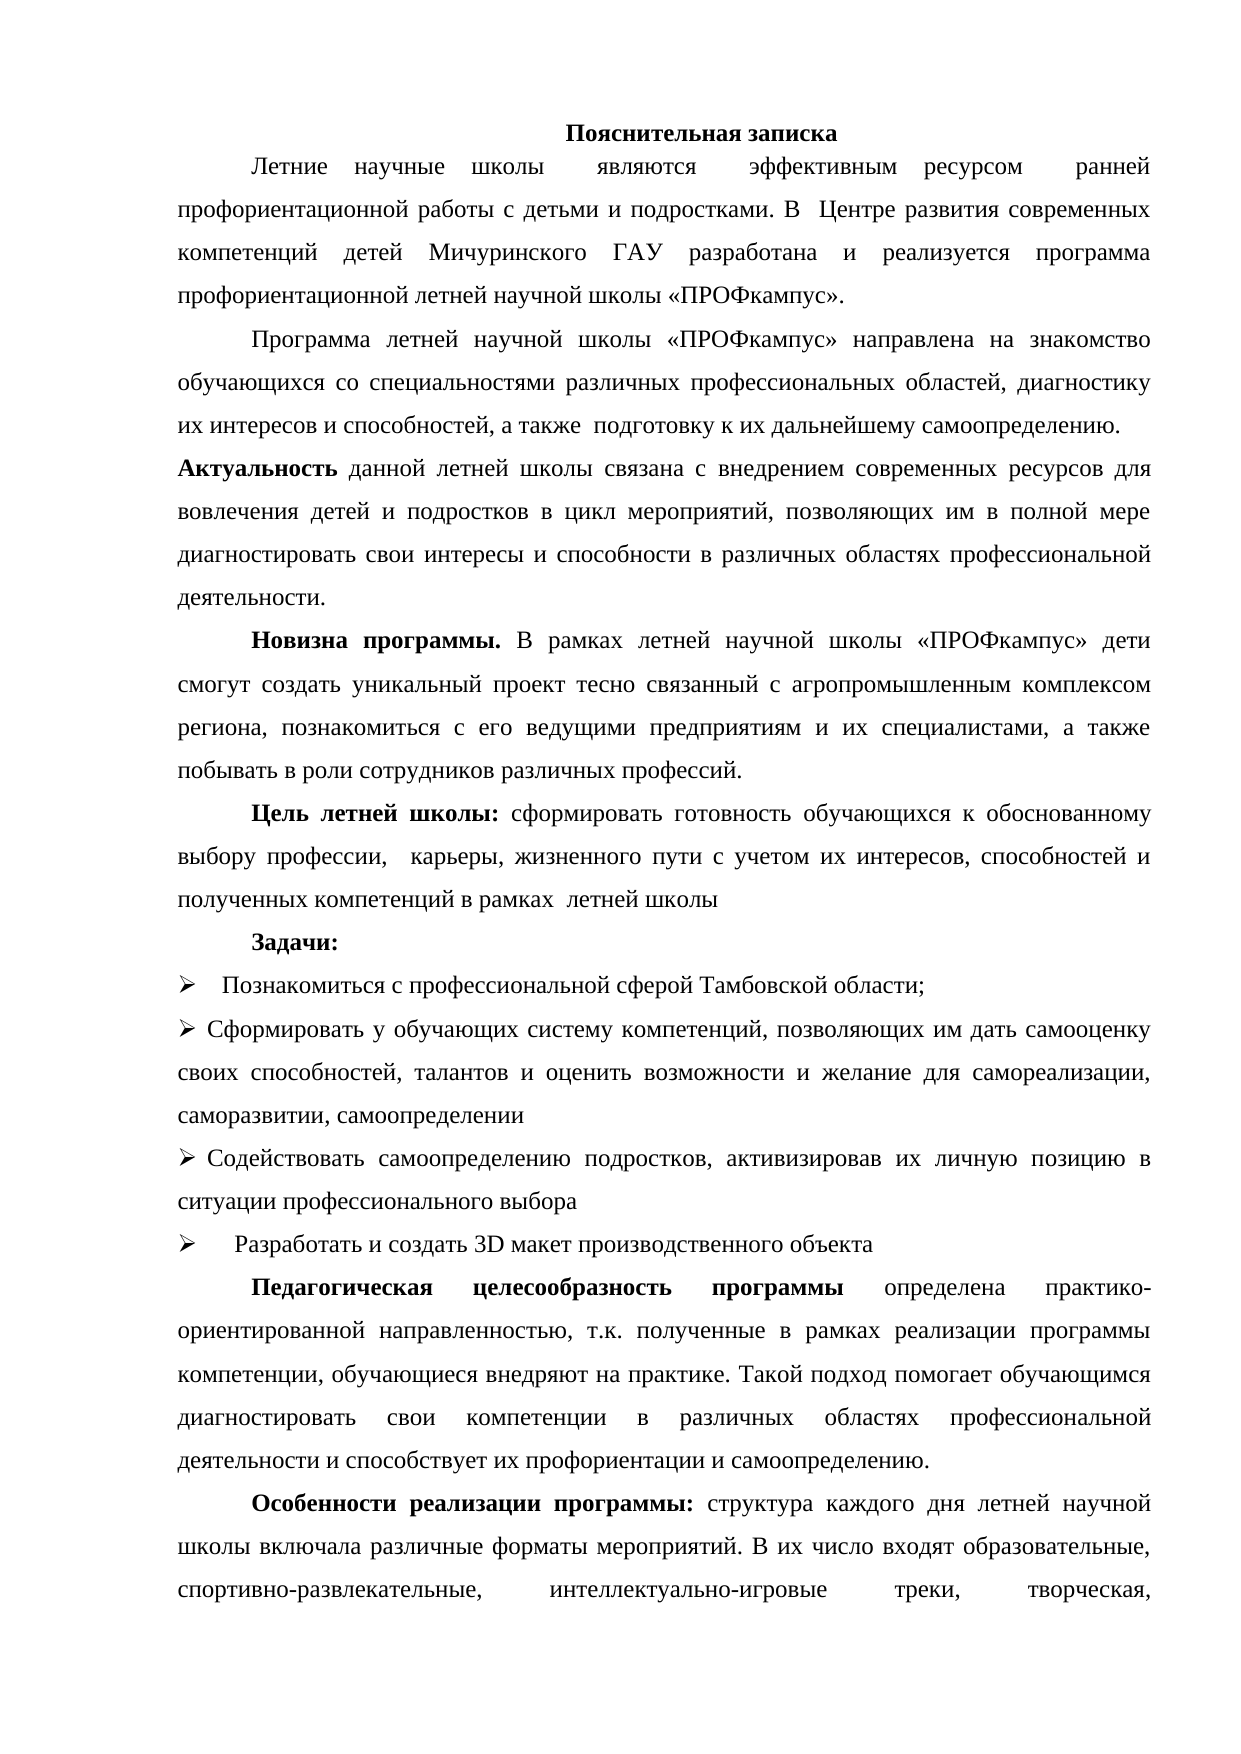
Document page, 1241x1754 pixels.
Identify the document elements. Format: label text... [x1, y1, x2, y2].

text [177, 1488, 1152, 1603]
text Программа летней научной школы «ПРОФкампус» направлена на знакомство обучающихся со специальностями различных профессиональных областей, диагностику их интересов и способностей, а также подготовку к их дальнейшему самоопределению. [177, 324, 1152, 439]
text Летние научные школы являются эффективным ресурсом ранней профориентационной работы с детьми и подростками. В Центре развития современных компетенций детей Мичуринского ГАУ разработана и реализуется программа профориентационной летней научной школы «ПРОФкампус». [177, 151, 1152, 309]
text Педагогическая целесообразность программы определена практико-ориентированной направленностью, т.к. полученные в рамках реализации программы компетенции, обучающиеся внедряют на практике. Такой подход помогает обучающимся диагностировать свои компетенции в различных областях профессиональной деятельности и способствует их профориентации и самоопределению. [177, 1272, 1152, 1474]
text Цель летней школы: сформировать готовность обучающихся к обоснованному выбору профессии, карьеры, жизненного пути с учетом их интересов, способностей и полученных компетенций в рамках летней школы [177, 798, 1152, 913]
text Актуальность данной летней школы связана с внедрением современных ресурсов для вовлечения детей и подростков в цикл мероприятий, позволяющих им в полной мере диагностировать свои интересы и способности в различных областях профессиональной деятельности. [177, 453, 1152, 611]
list Содействовать самоопределению подростков, активизировав их личную позицию в ситуации профессионального выбора [177, 1143, 1152, 1215]
list Разработать и создать 3D макет производственного объекта [177, 1229, 1152, 1258]
text Задачи: [177, 927, 1152, 956]
text Новизна программы. В рамках летней научной школы «ПРОФкампус» дети смогут создать уникальный проект тесно связанный с агропромышленным комплексом региона, познакомиться с его ведущими предприятиям и их специалистами, а также побывать в роли сотрудников различных профессий. [177, 626, 1152, 784]
text Пояснительная записка [177, 118, 1152, 147]
list Сформировать у обучающих систему компетенций, позволяющих им дать самооценку своих способностей, талантов и оценить возможности и желание для самореализации, саморазвитии, самоопределении [177, 1014, 1152, 1129]
list Познакомиться с профессиональной сферой Тамбовской области; [177, 971, 1152, 999]
